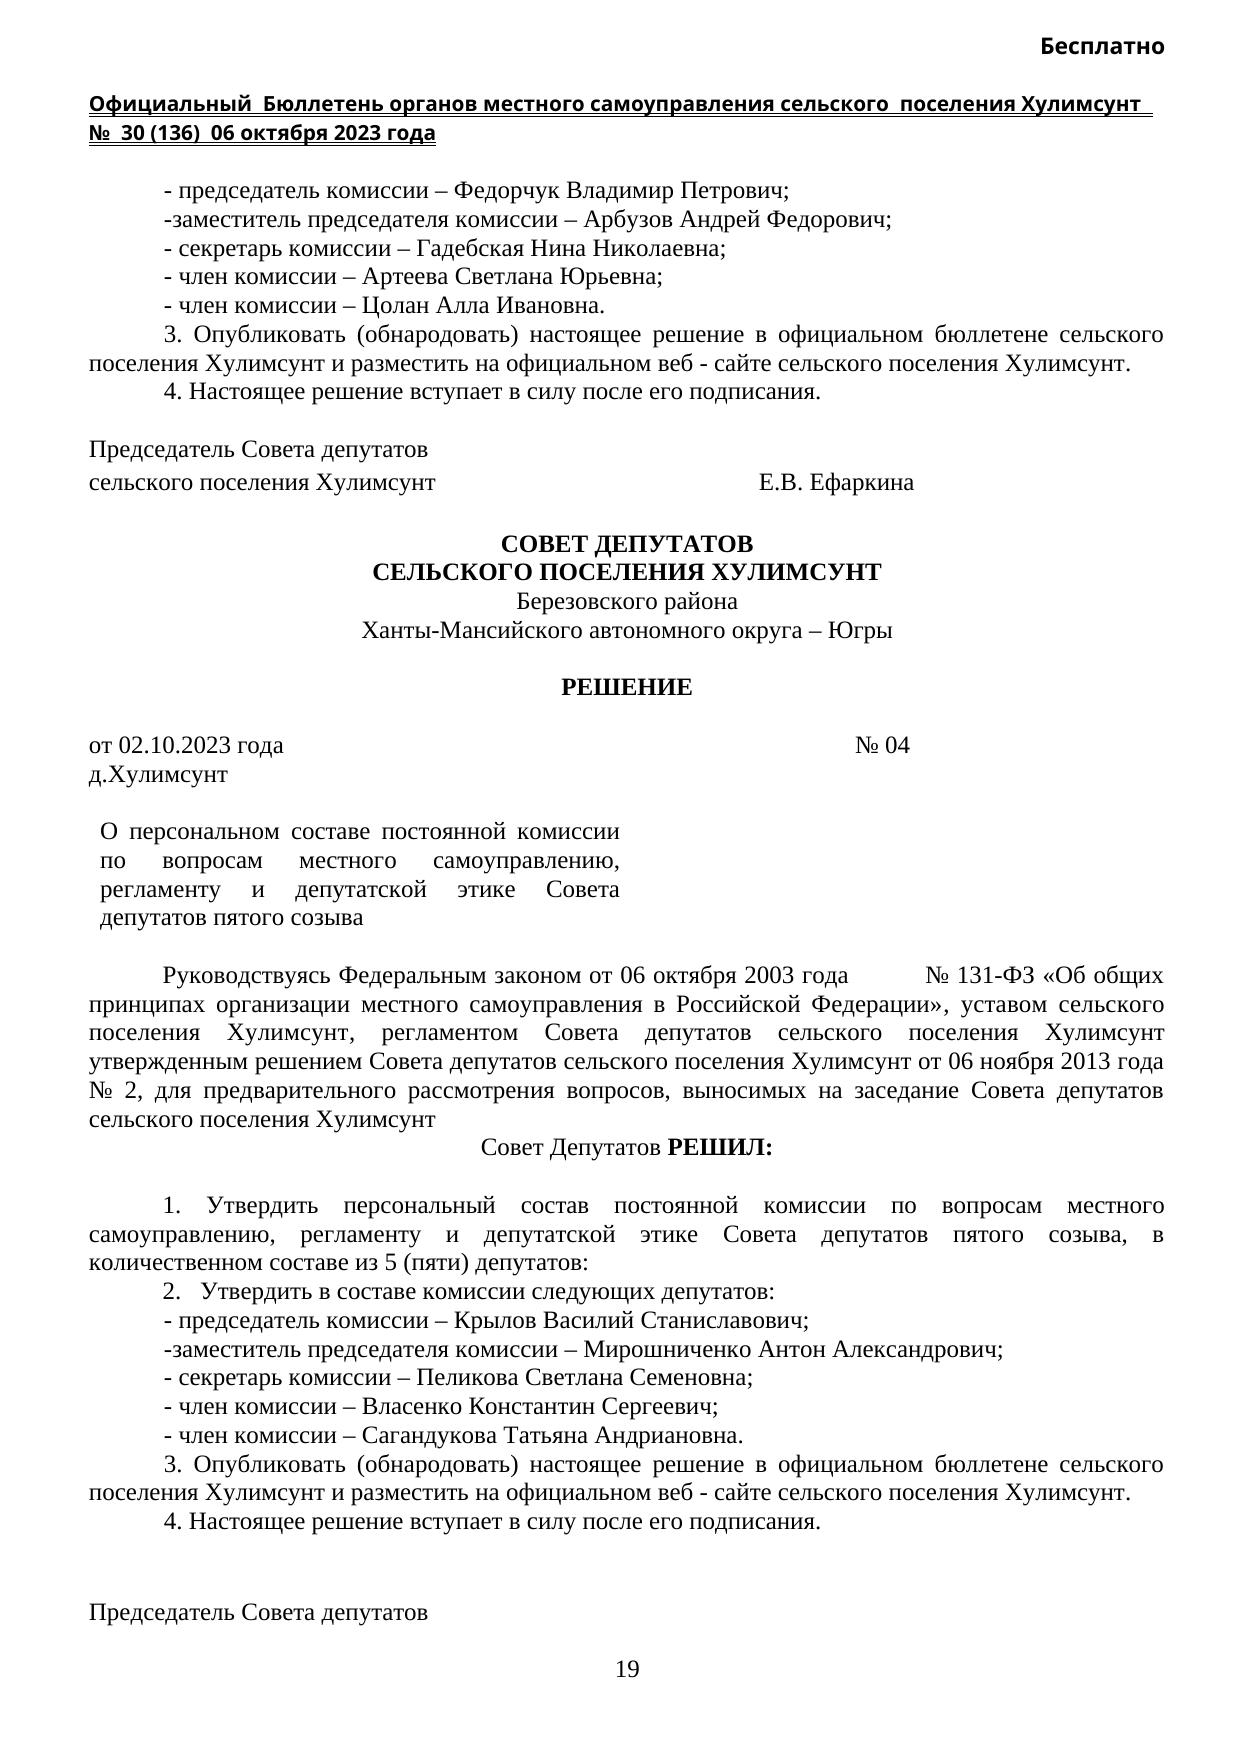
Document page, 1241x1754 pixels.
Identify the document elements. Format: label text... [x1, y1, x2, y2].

text РЕШЕНИЕ [89, 672, 1165, 701]
text - секретарь комиссии – Пеликова Светлана Семеновна; [89, 1362, 1165, 1391]
text - председатель комиссии – Крылов Василий Станиславович; [89, 1305, 1165, 1334]
text -заместитель председателя комиссии – Мирошниченко Антон Александрович; [89, 1334, 1165, 1362]
text -заместитель председателя комиссии – Арбузов Андрей Федорович; [89, 204, 1165, 233]
text СОВЕТ ДЕПУТАТОВ [89, 529, 1165, 557]
text 1. Утвердить персональный состав постоянной комиссии по вопросам местного самоуправлению, регламенту и депутатской этике Совета депутатов пятого созыва, в количественном составе из 5 (пяти) депутатов: [89, 1190, 1165, 1276]
text СЕЛЬСКОГО ПОСЕЛЕНИЯ ХУЛИМСУНТ [89, 557, 1165, 586]
text 4. Настоящее решение вступает в силу после его подписания. [89, 376, 1165, 405]
text сельского поселения Хулимсунт Е.В. Ефаркина [89, 467, 1166, 496]
text - член комиссии – Сагандукова Татьяна Андриановна. [89, 1420, 1165, 1449]
text Руководствуясь Федеральным законом от 06 октября 2003 года № 131-ФЗ «Об общих принципах организации местного самоуправления в Российской Федерации», уставом сельского поселения Хулимсунт, регламентом Совета депутатов сельского поселения Хулимсунт утвержденным решением Совета депутатов сельского поселения Хулимсунт от 06 ноября 2013 года № 2, для предварительного рассмотрения вопросов, выносимых на заседание Совета депутатов сельского поселения Хулимсунт [89, 960, 1165, 1132]
text 4. Настоящее решение вступает в силу после его подписания. [89, 1506, 1165, 1535]
text 3. Опубликовать (обнародовать) настоящее решение в официальном бюллетене сельского поселения Хулимсунт и разместить на официальном веб - сайте сельского поселения Хулимсунт. [89, 1449, 1165, 1506]
text Ханты-Мансийского автономного округа – Югры [89, 615, 1165, 644]
text Председатель Совета депутатов [89, 1597, 1166, 1626]
text - член комиссии – Цолан Алла Ивановна. [89, 290, 1165, 319]
text Совет Депутатов РЕШИЛ: [89, 1132, 1165, 1161]
text - член комиссии – Власенко Константин Сергеевич; [89, 1391, 1165, 1420]
text от 02.10.2023 года № 04 [89, 730, 1165, 759]
list Утвердить в составе комиссии следующих депутатов: [162, 1276, 1165, 1305]
text - председатель комиссии – Федорчук Владимир Петрович; [89, 175, 1165, 204]
text - секретарь комиссии – Гадебская Нина Николаевна; [89, 233, 1165, 261]
text - член комиссии – Артеева Светлана Юрьевна; [89, 261, 1165, 290]
text Председатель Совета депутатов [89, 434, 1166, 463]
text 3. Опубликовать (обнародовать) настоящее решение в официальном бюллетене сельского поселения Хулимсунт и разместить на официальном веб - сайте сельского поселения Хулимсунт. [89, 319, 1165, 376]
text Березовского района [89, 586, 1165, 615]
text д.Хулимсунт [89, 759, 1165, 787]
table_header О персональном составе постоянной комиссии по вопросам местного самоуправлению, регламенту и депутатской этике Совета депутатов пятого созыва [89, 816, 631, 960]
